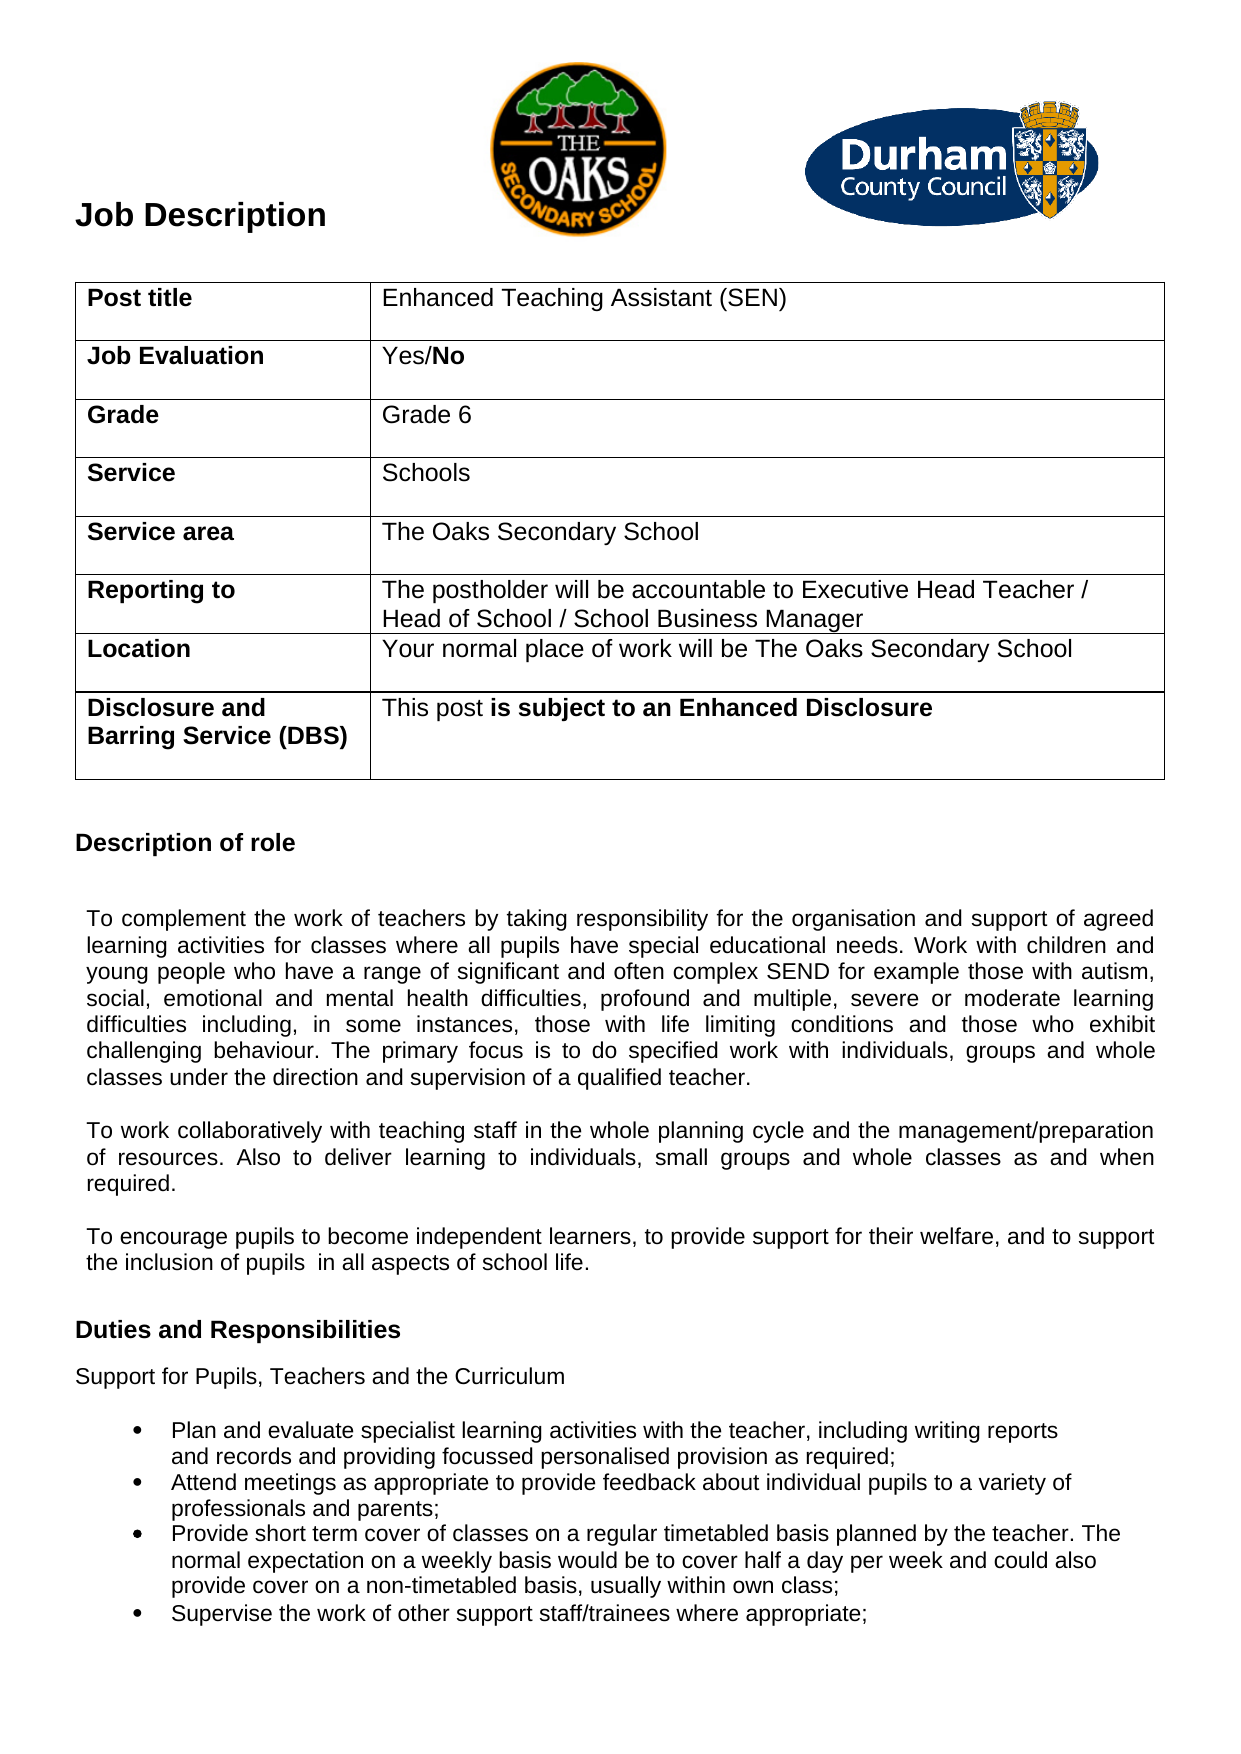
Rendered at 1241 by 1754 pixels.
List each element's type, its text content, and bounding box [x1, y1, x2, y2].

subtitle Duties and Responsibilities [75, 1315, 1165, 1343]
picture [456, 233, 711, 242]
subtitle Description of role [75, 827, 1165, 856]
table_cell Reporting to [76, 575, 370, 633]
table_cell Job Evaluation [76, 341, 370, 399]
table_cell This post is subject to an Enhanced Disclosure [371, 693, 1164, 779]
table_cell Service [76, 458, 370, 516]
table_header Post title [76, 283, 370, 340]
subtitle Support for Pupils, Teachers and the Curriculum [75, 1363, 1165, 1389]
table_cell Location [76, 634, 370, 691]
table_cell The postholder will be accountable to Executive Head Teacher / Head of School / School Business Manager [371, 575, 1164, 633]
table_cell Grade 6 [371, 400, 1164, 457]
table_cell Disclosure and Barring Service (DBS) [76, 693, 370, 779]
table_header Enhanced Teaching Assistant (SEN) [371, 283, 1164, 340]
table_cell Service area [76, 517, 370, 574]
text To complement the work of teachers by taking responsibility for the organisation and support of agreed learning activities for classes where all pupils have special educational needs. Work with children and young people who have a range of significant and often complex SEND for example those with autism, social, emotional and mental health difficulties, profound and multiple, severe or moderate learning difficulties including, in some instances, those with life limiting conditions and those who exhibit challenging behaviour. The primary focus is to do specified work with individuals, groups and whole classes under the direction and supervision of a qualified teacher. [86, 905, 1156, 1090]
table_cell Your normal place of work will be The Oaks Secondary School [371, 634, 1164, 691]
picture [456, 62, 711, 100]
table_cell The Oaks Secondary School [371, 517, 1164, 574]
text To work collaboratively with teaching staff in the whole planning cycle and the management/preparation of resources. Also to deliver learning to individuals, small groups and whole classes as and when required. [86, 1117, 1156, 1196]
picture [804, 100, 1099, 227]
list Attend meetings as appropriate to provide feedback about individual pupils to a variety of professionals and parents; [133, 1469, 1089, 1521]
table_cell Yes/No [371, 341, 1164, 399]
list Supervise the work of other support staff/trainees where appropriate; [133, 1599, 1165, 1627]
text To encourage pupils to become independent learners, to provide support for their welfare, and to support the inclusion of pupils in all aspects of school life. [86, 1223, 1155, 1275]
list Provide short term cover of classes on a regular timetabled basis planned by the teacher. The normal expectation on a weekly basis would be to cover half a day per week and could also provide cover on a non-timetabled basis, usually within own class; [133, 1521, 1141, 1599]
table_cell Grade [76, 400, 370, 457]
table_cell Schools [371, 458, 1164, 516]
list Plan and evaluate specialist learning activities with the teacher, including writing reports and records and providing focussed personalised provision as required; [133, 1417, 1098, 1469]
